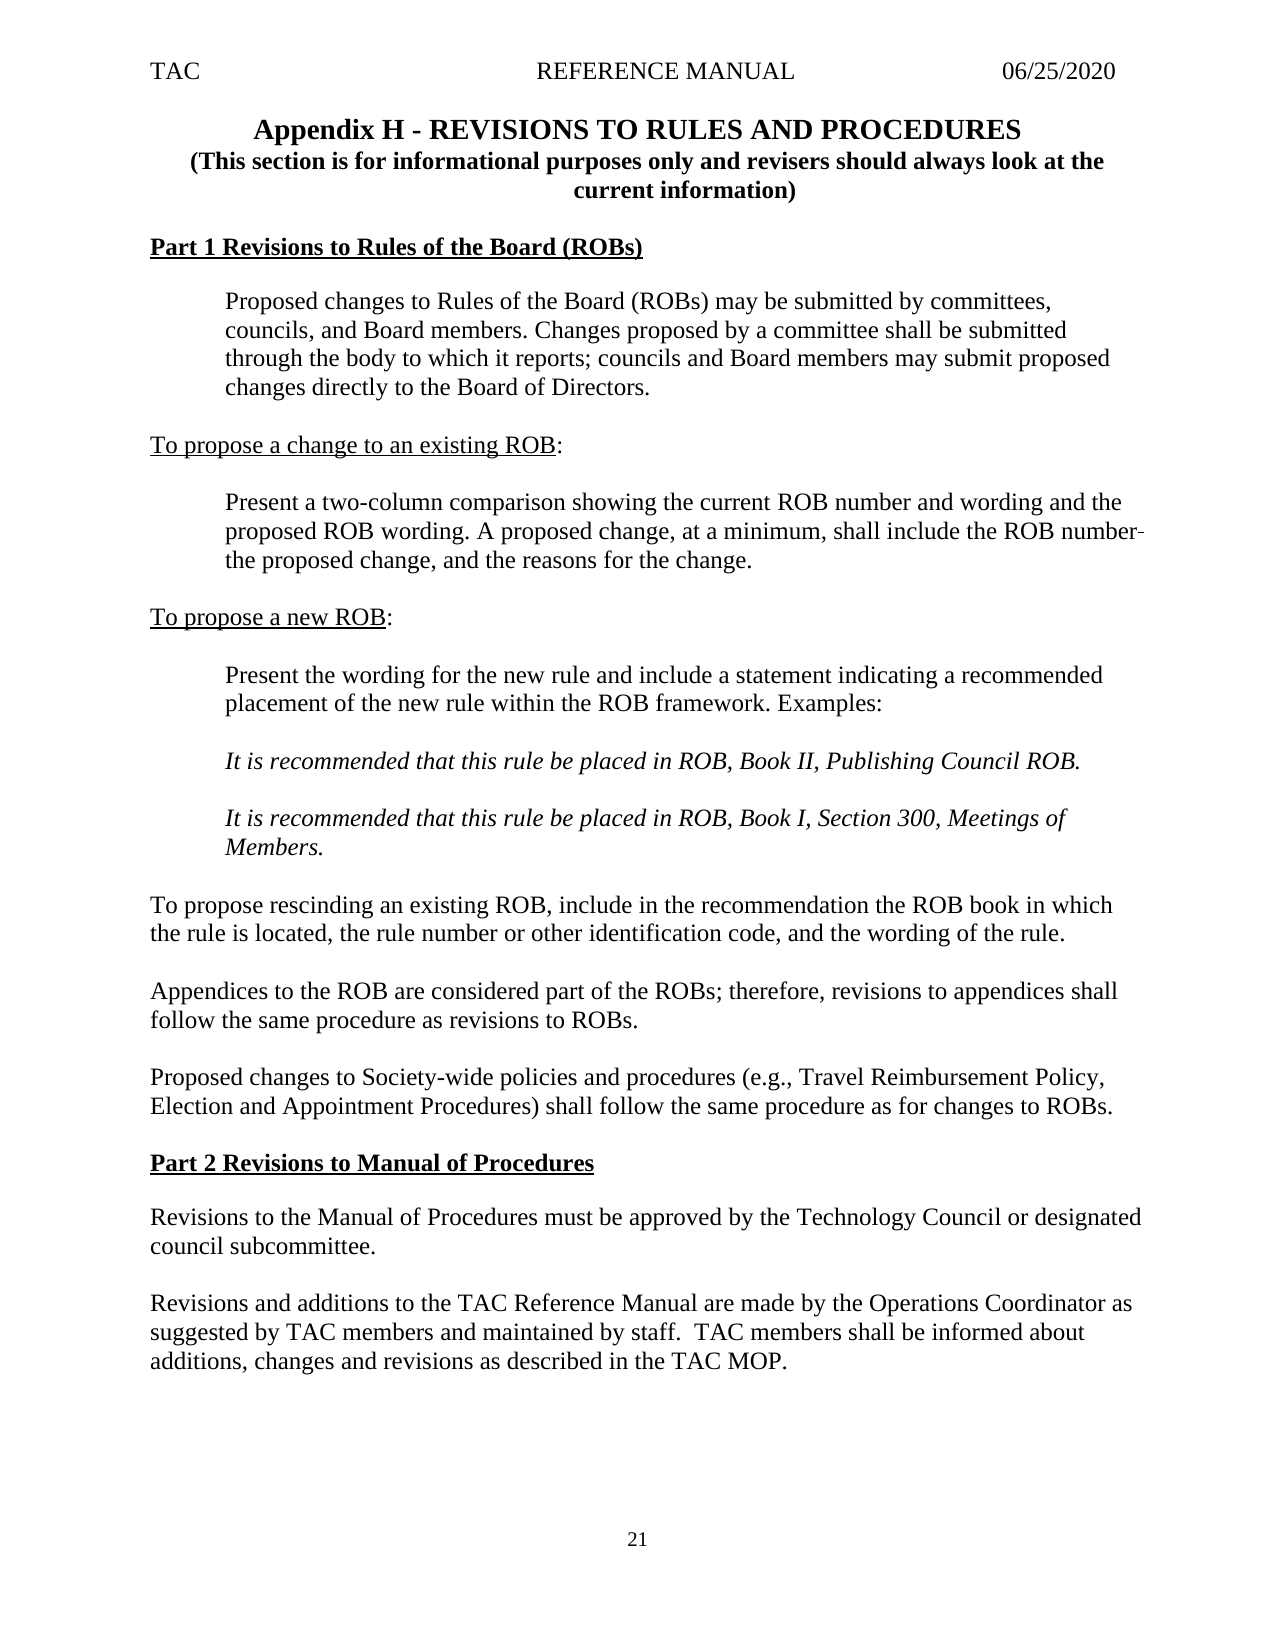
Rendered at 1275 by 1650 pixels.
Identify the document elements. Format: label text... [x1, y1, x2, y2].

text Part 2 Revisions to Manual of Procedures [150, 1148, 1144, 1177]
text Appendices to the ROB are considered part of the ROBs; therefore, revisions to appendices shall follow the same procedure as revisions to ROBs. [150, 976, 1144, 1033]
text Proposed changes to Rules of the Board (ROBs) may be submitted by committees, councils, and Board members. Changes proposed by a committee shall be submitted through the body to which it reports; councils and Board members may submit proposed changes directly to the Board of Directors. [225, 286, 1144, 401]
text Part 1 Revisions to Rules of the Board (ROBs) [150, 232, 1144, 261]
text Revisions and additions to the TAC Reference Manual are made by the Operations Coordinator as suggested by TAC members and maintained by staff. TAC members shall be informed about additions, changes and revisions as described in the TAC MOP. [150, 1288, 1144, 1375]
text To propose a new ROB: [150, 602, 1144, 631]
text It is recommended that this rule be placed in ROB, Book I, Section 300, Meetings of Members. [150, 803, 1144, 861]
text To propose a change to an existing ROB: [150, 430, 1144, 458]
text To propose rescinding an existing ROB, include in the recommendation the ROB book in which the rule is located, the rule number or other identification code, and the wording of the rule. [150, 890, 1144, 947]
text Present a two-column comparison showing the current ROB number and wording and the proposed ROB wording. A proposed change, at a minimum, shall include the ROB number the proposed change, and the reasons for the change. [150, 487, 1144, 573]
text Proposed changes to Society-wide policies and procedures (e.g., Travel Reimbursement Policy, Election and Appointment Procedures) shall follow the same procedure as for changes to ROBs. [150, 1062, 1144, 1120]
text It is recommended that this rule be placed in ROB, Book II, Publishing Council ROB. [150, 746, 1144, 775]
text Revisions to the Manual of Procedures must be approved by the Technology Council or designated council subcommittee. [150, 1202, 1144, 1260]
text Present the wording for the new rule and include a statement indicating a recommended placement of the new rule within the ROB framework. Examples: [150, 660, 1144, 717]
text (This section is for informational purposes only and revisers should always look at the current information) [150, 146, 1144, 203]
subtitle Appendix H - REVISIONS TO RULES AND PROCEDURES [150, 112, 1125, 146]
